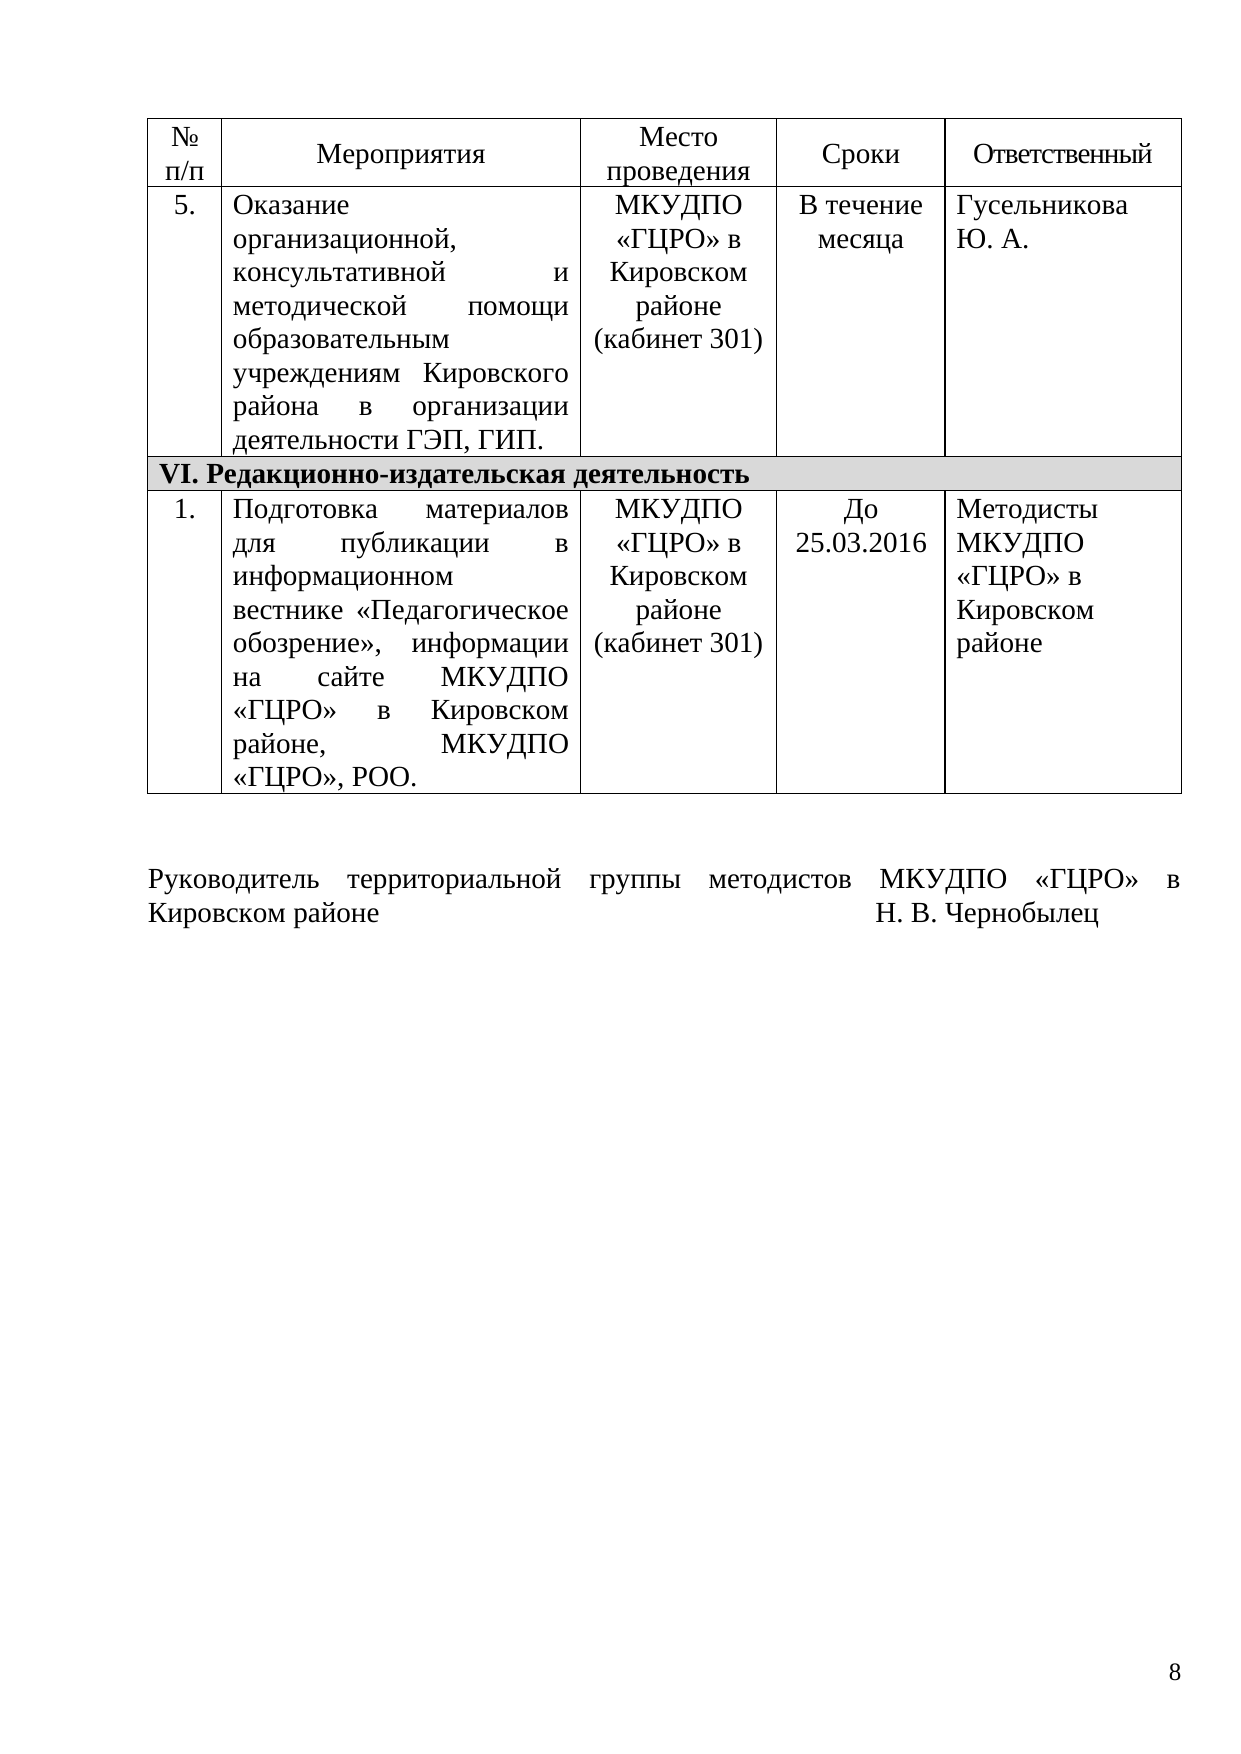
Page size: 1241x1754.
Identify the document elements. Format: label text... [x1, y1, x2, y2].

table_cell МКУДПО «ГЦРО» в Кировском районе (кабинет 301) [581, 491, 776, 793]
table_cell VI. Редакционно-издательская деятельность [148, 457, 1181, 490]
table_header Мероприятия [222, 119, 580, 186]
table_header № п/п [148, 119, 221, 186]
table_header Место проведения [581, 119, 776, 186]
table_cell 5. [148, 187, 221, 456]
table_cell Гусельникова Ю. А. [946, 187, 1181, 456]
table_cell Подготовка материалов для публикации в информационном вестнике «Педагогическое обозрение», информации на сайте МКУДПО «ГЦРО» в Кировском районе, МКУДПО «ГЦРО», РОО. [222, 491, 580, 793]
table_header Сроки [777, 119, 944, 186]
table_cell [581, 187, 776, 456]
table_cell В течение месяца [777, 187, 944, 456]
table_cell Оказание организационной, консультативной и методической помощи образовательным учреждениям Кировского района в организации деятельности ГЭП, ГИП. [222, 187, 580, 456]
table_cell Методисты МКУДПО «ГЦРО» в Кировском районе [946, 491, 1181, 793]
table_header Ответственный [946, 119, 1181, 186]
table_cell До 25.03.2016 [777, 491, 944, 793]
text Руководитель территориальной группы методистов МКУДПО «ГЦРО» в Кировском районе Н. В. Чернобылец [148, 861, 1181, 928]
table_cell 1. [148, 491, 221, 793]
